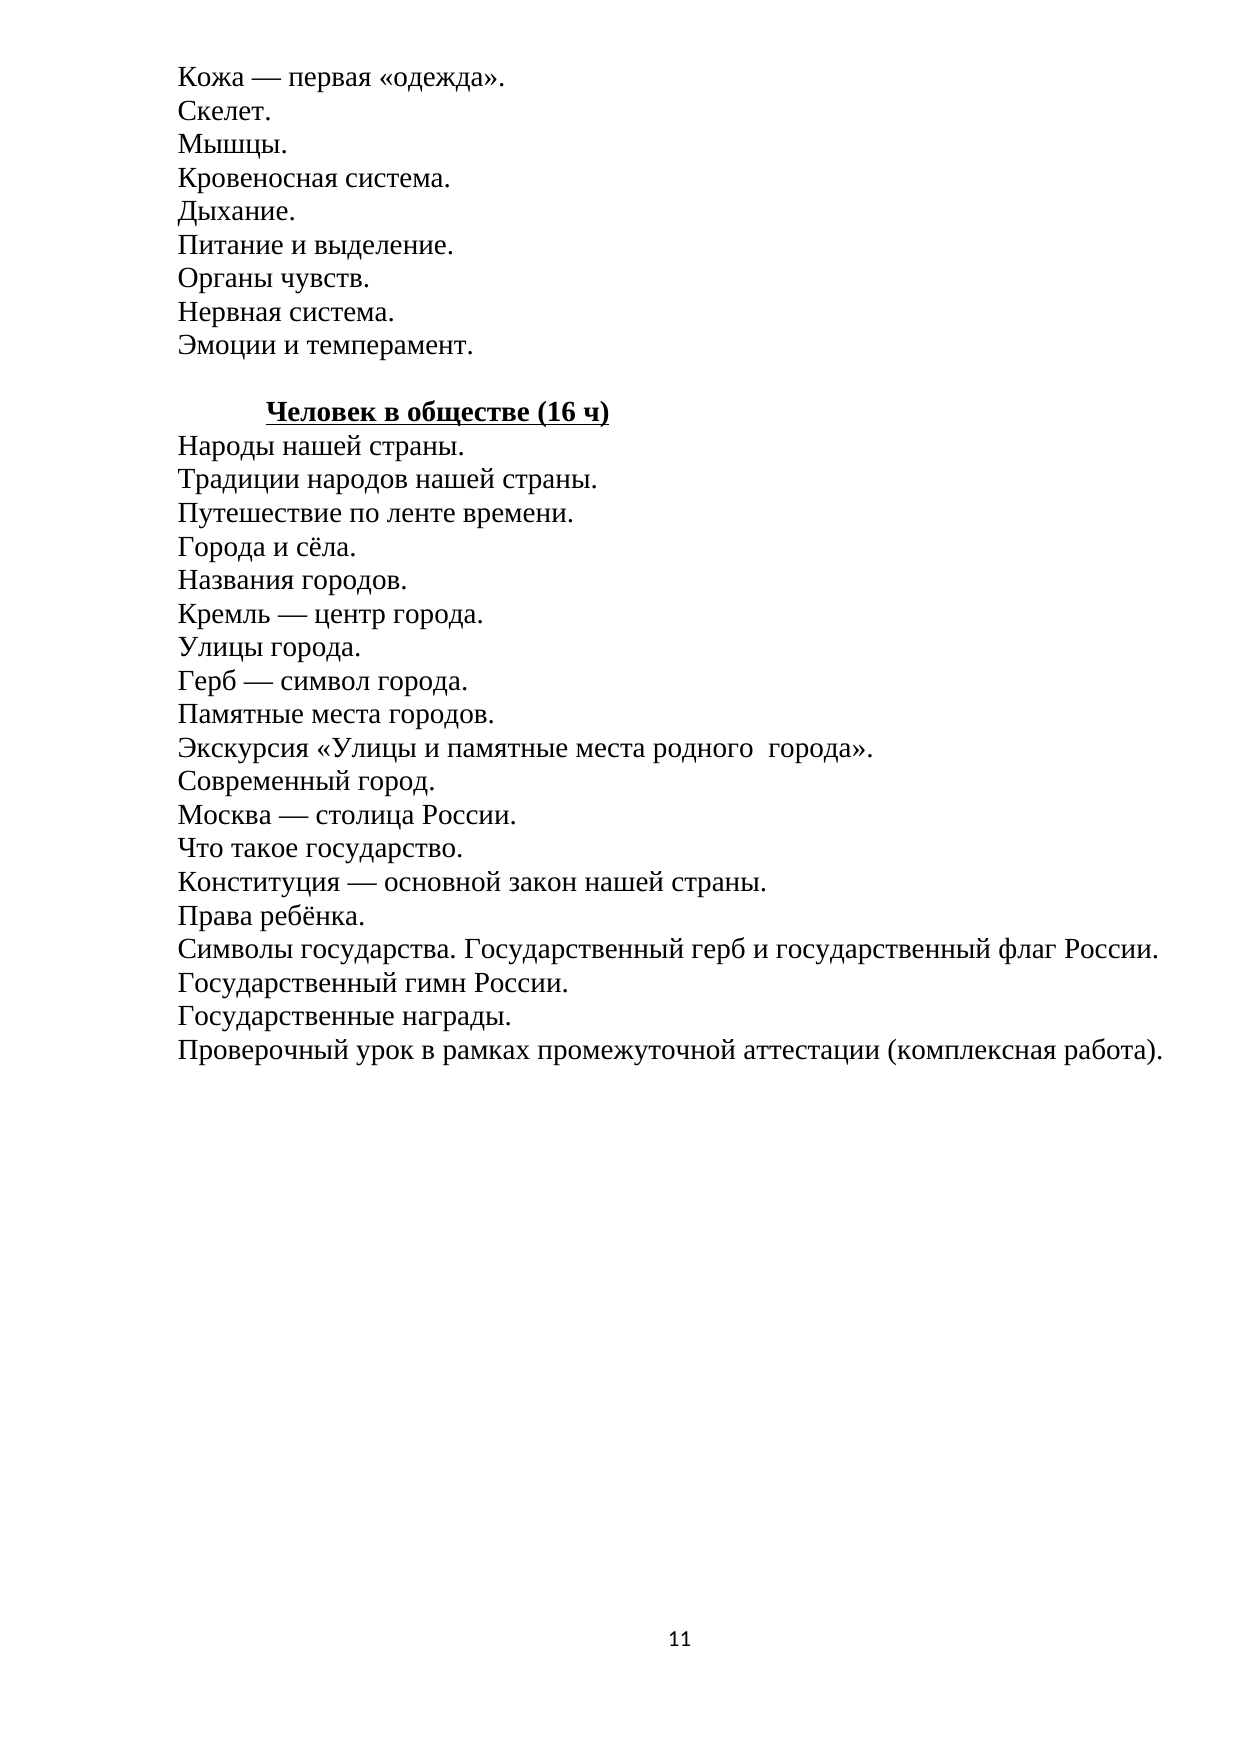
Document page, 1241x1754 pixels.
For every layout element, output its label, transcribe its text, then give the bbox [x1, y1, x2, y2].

text Нервная система. [177, 294, 1181, 327]
list Человек в обществе (16 ч) [177, 394, 1181, 428]
text Экскурсия «Улицы и памятные места родного города». [177, 730, 1181, 763]
text Кремль — центр города. [177, 596, 1181, 629]
text Названия городов. [177, 562, 1181, 596]
text Кровеносная система. [177, 160, 1181, 193]
text Герб — символ города. [177, 663, 1181, 696]
text Путешествие по ленте времени. [177, 495, 1181, 529]
text Памятные места городов. [177, 696, 1181, 730]
text Органы чувств. [177, 260, 1181, 294]
text Города и сёла. [177, 529, 1181, 562]
text Улицы города. [177, 629, 1181, 663]
text Что такое государство. [177, 831, 1181, 864]
text Москва — столица России. [177, 797, 1181, 831]
text Конституция — основной закон нашей страны. [177, 864, 1181, 898]
text Права ребёнка. [177, 898, 1181, 931]
text Дыхание. [177, 193, 1181, 227]
text Кожа — первая «одежда». [177, 59, 1181, 93]
list Государственный гимн России. [177, 965, 1181, 998]
list Проверочный урок в рамках промежуточной аттестации (комплексная работа). [177, 1032, 1181, 1065]
list Государственные награды. [177, 998, 1181, 1032]
text Современный город. [177, 763, 1181, 797]
text Народы нашей страны. [177, 428, 1181, 462]
text Традиции народов нашей страны. [177, 462, 1181, 495]
text Питание и выделение. [177, 227, 1181, 260]
text Скелет. [177, 93, 1181, 126]
list Символы государства. Государственный герб и государственный флаг России. [177, 931, 1181, 965]
text Эмоции и темперамент. [177, 327, 1181, 361]
text Мышцы. [177, 126, 1181, 160]
